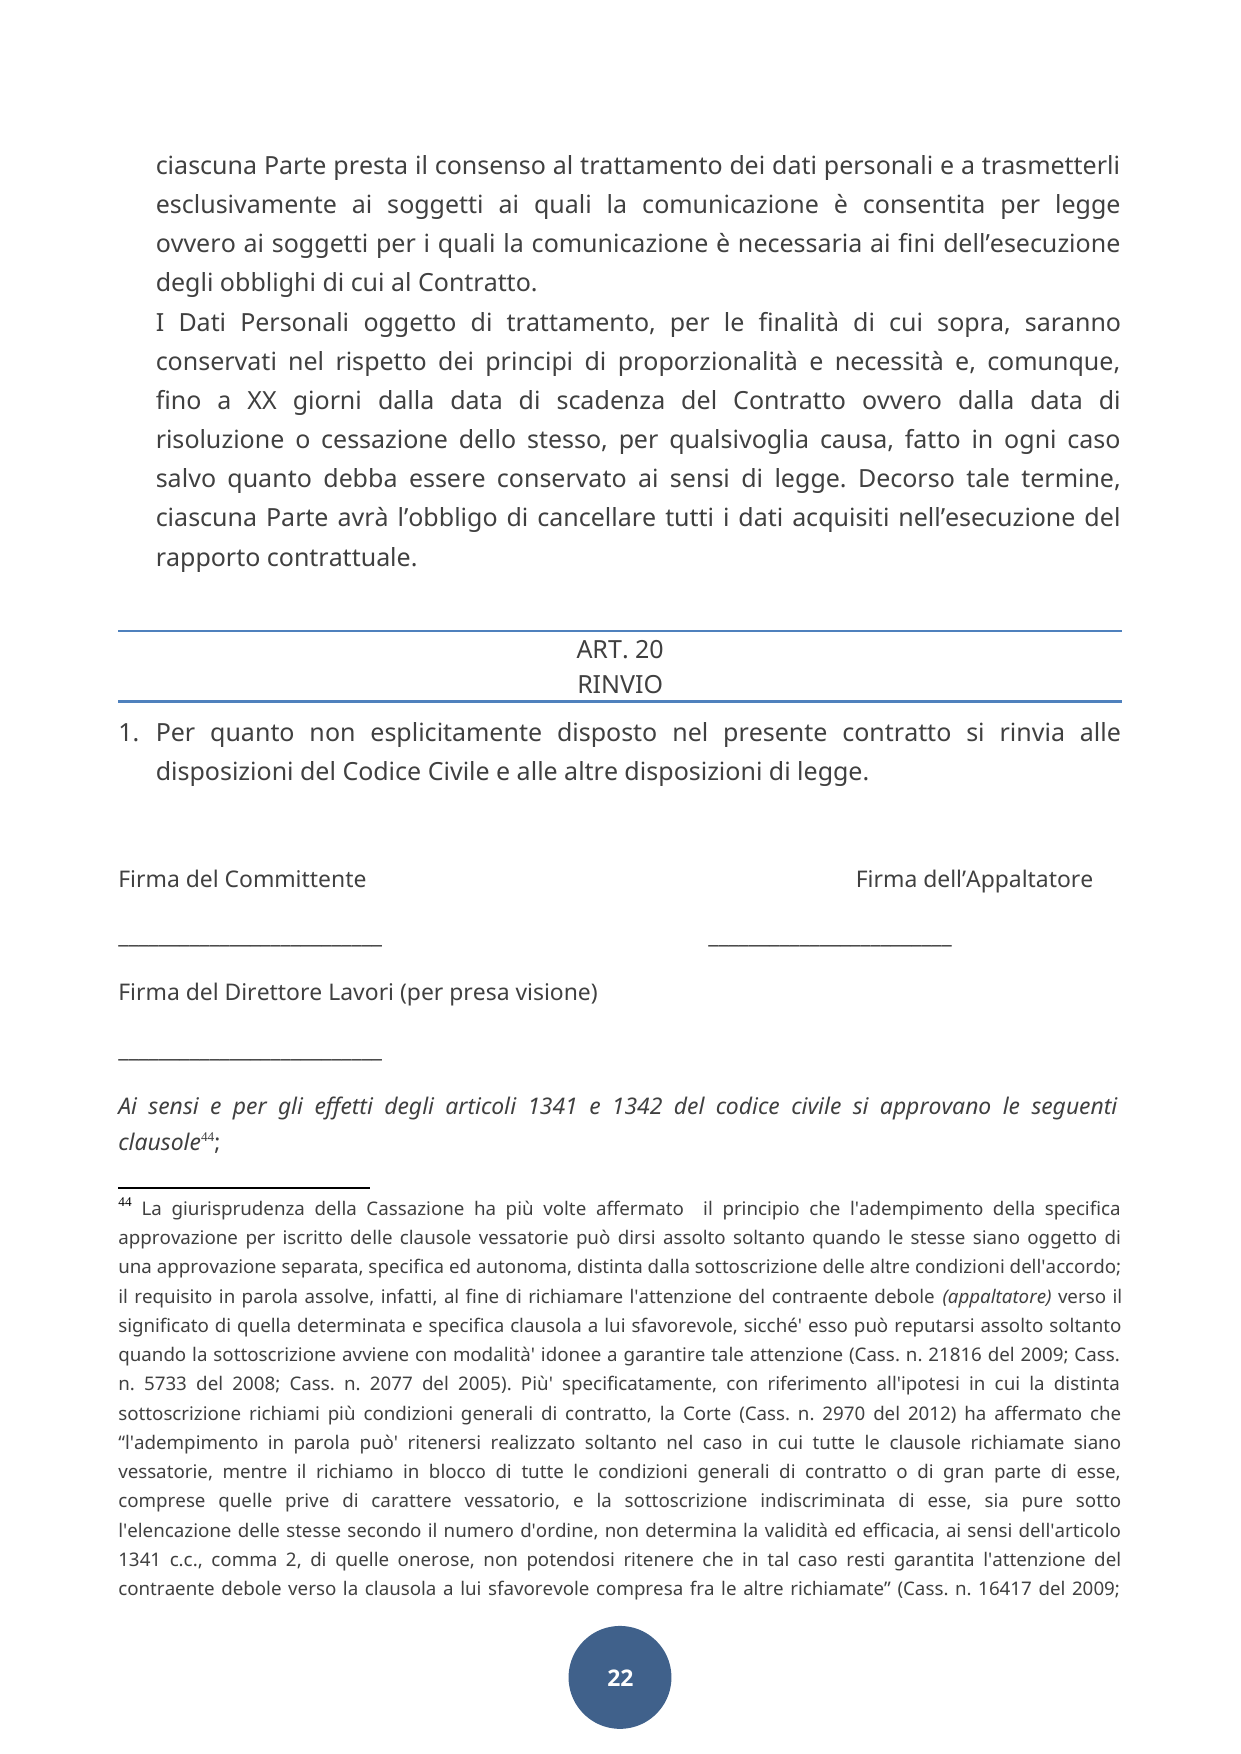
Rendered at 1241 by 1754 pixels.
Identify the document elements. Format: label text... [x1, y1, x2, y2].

text Firma del Direttore Lavori (per presa visione) [118, 976, 1122, 1007]
table_header ART. 20 RINVIO [118, 632, 1122, 700]
text __________________________ [118, 1033, 1122, 1064]
list I Dati Personali oggetto di trattamento, per le finalità di cui sopra, saranno conservati nel rispetto dei principi di proporzionalità e necessità e, comunque, fino a XX giorni dalla data di scadenza del Contratto ovvero dalla data di risoluzione o cessazione dello stesso, per qualsivoglia causa, fatto in ogni caso salvo quanto debba essere conservato ai sensi di legge. Decorso tale termine, ciascuna Parte avrà l’obbligo di cancellare tutti i dati acquisiti nell’esecuzione del rapporto contrattuale. [156, 304, 1122, 573]
text Firma del Committente Firma dell’Appaltatore [118, 862, 1122, 894]
text Ai sensi e per gli effetti degli articoli 1341 e 1342 del codice civile si approvano le seguenti clausole; [118, 1089, 1122, 1157]
list Le Parti si danno reciprocamente atto che il trattamento dei dati personali dovrà avvenire nel rispetto della normativa vigente in materia, ivi incluso il Regolamento (UE 2016/679 relativo alla protezione delle persone fisiche con riguardo al trattamento dei dati personali (GDPR) e sarà effettuato esclusivamente per le finalità previste nel presente Contratto. Con la sottoscrizione del Contratto ciascuna Parte presta il consenso al trattamento dei dati personali e a trasmetterli esclusivamente ai soggetti ai quali la comunicazione è consentita per legge ovvero ai soggetti per i quali la comunicazione è necessaria ai fini dell’esecuzione degli obblighi di cui al Contratto. [118, 148, 1122, 299]
list Per quanto non esplicitamente disposto nel presente contratto si rinvia alle disposizioni del Codice Civile e alle altre disposizioni di legge. [118, 715, 1122, 788]
text __________________________ ________________________ [118, 919, 1122, 951]
